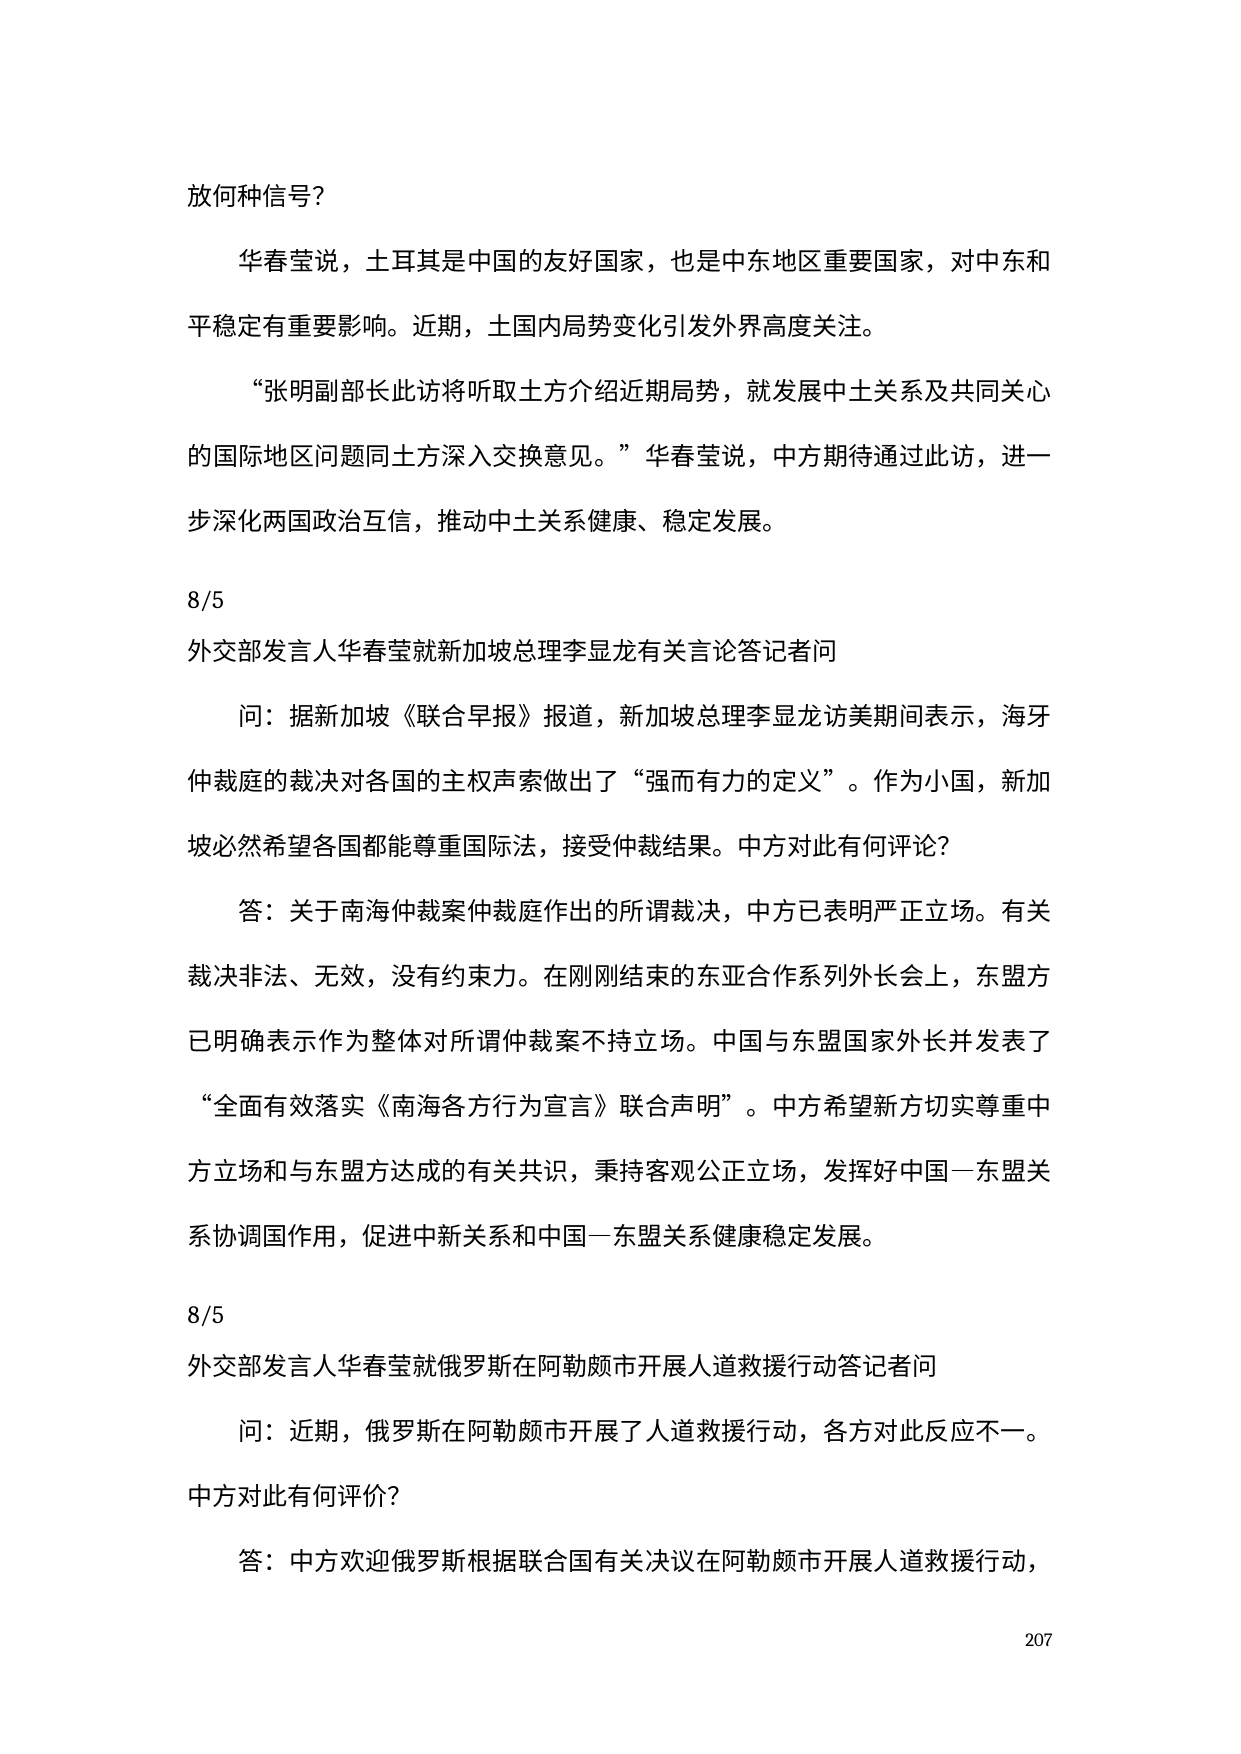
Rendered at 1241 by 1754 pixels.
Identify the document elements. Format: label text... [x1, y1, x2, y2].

text 8/5 [187, 1299, 1053, 1332]
text 外交部发言人华春莹就俄罗斯在阿勒颇市开展人道救援行动答记者问 [187, 1332, 1053, 1397]
text 外交部发言人华春莹就新加坡总理李显龙有关言论答记者问 [187, 617, 1053, 682]
text 8/5 [187, 584, 1053, 617]
text 答：关于南海仲裁案仲裁庭作出的所谓裁决，中方已表明严正立场。有关裁决非法、无效，没有约束力。在刚刚结束的东亚合作系列外长会上，东盟方已明确表示作为整体对所谓仲裁案不持立场。中国与东盟国家外长并发表了“全面有效落实《南海各方行为宣言》联合声明”。中方希望新方切实尊重中方立场和与东盟方达成的有关共识，秉持客观公正立场，发挥好中国—东盟关系协调国作用，促进中新关系和中国—东盟关系健康稳定发展。 [187, 877, 1053, 1267]
text 问：据新加坡《联合早报》报道，新加坡总理李显龙访美期间表示，海牙仲裁庭的裁决对各国的主权声索做出了“强而有力的定义”。作为小国，新加坡必然希望各国都能尊重国际法，接受仲裁结果。中方对此有何评论？ [187, 682, 1053, 877]
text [187, 162, 1053, 227]
text 华春莹说，土耳其是中国的友好国家，也是中东地区重要国家，对中东和平稳定有重要影响。近期，土国内局势变化引发外界高度关注。 [187, 227, 1053, 357]
text “张明副部长此访将听取土方介绍近期局势，就发展中土关系及共同关心的国际地区问题同土方深入交换意见。”华春莹说，中方期待通过此访，进一步深化两国政治互信，推动中土关系健康、稳定发展。 [187, 357, 1053, 552]
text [187, 1527, 1053, 1592]
text 问：近期，俄罗斯在阿勒颇市开展了人道救援行动，各方对此反应不一。中方对此有何评价？ [187, 1397, 1053, 1527]
